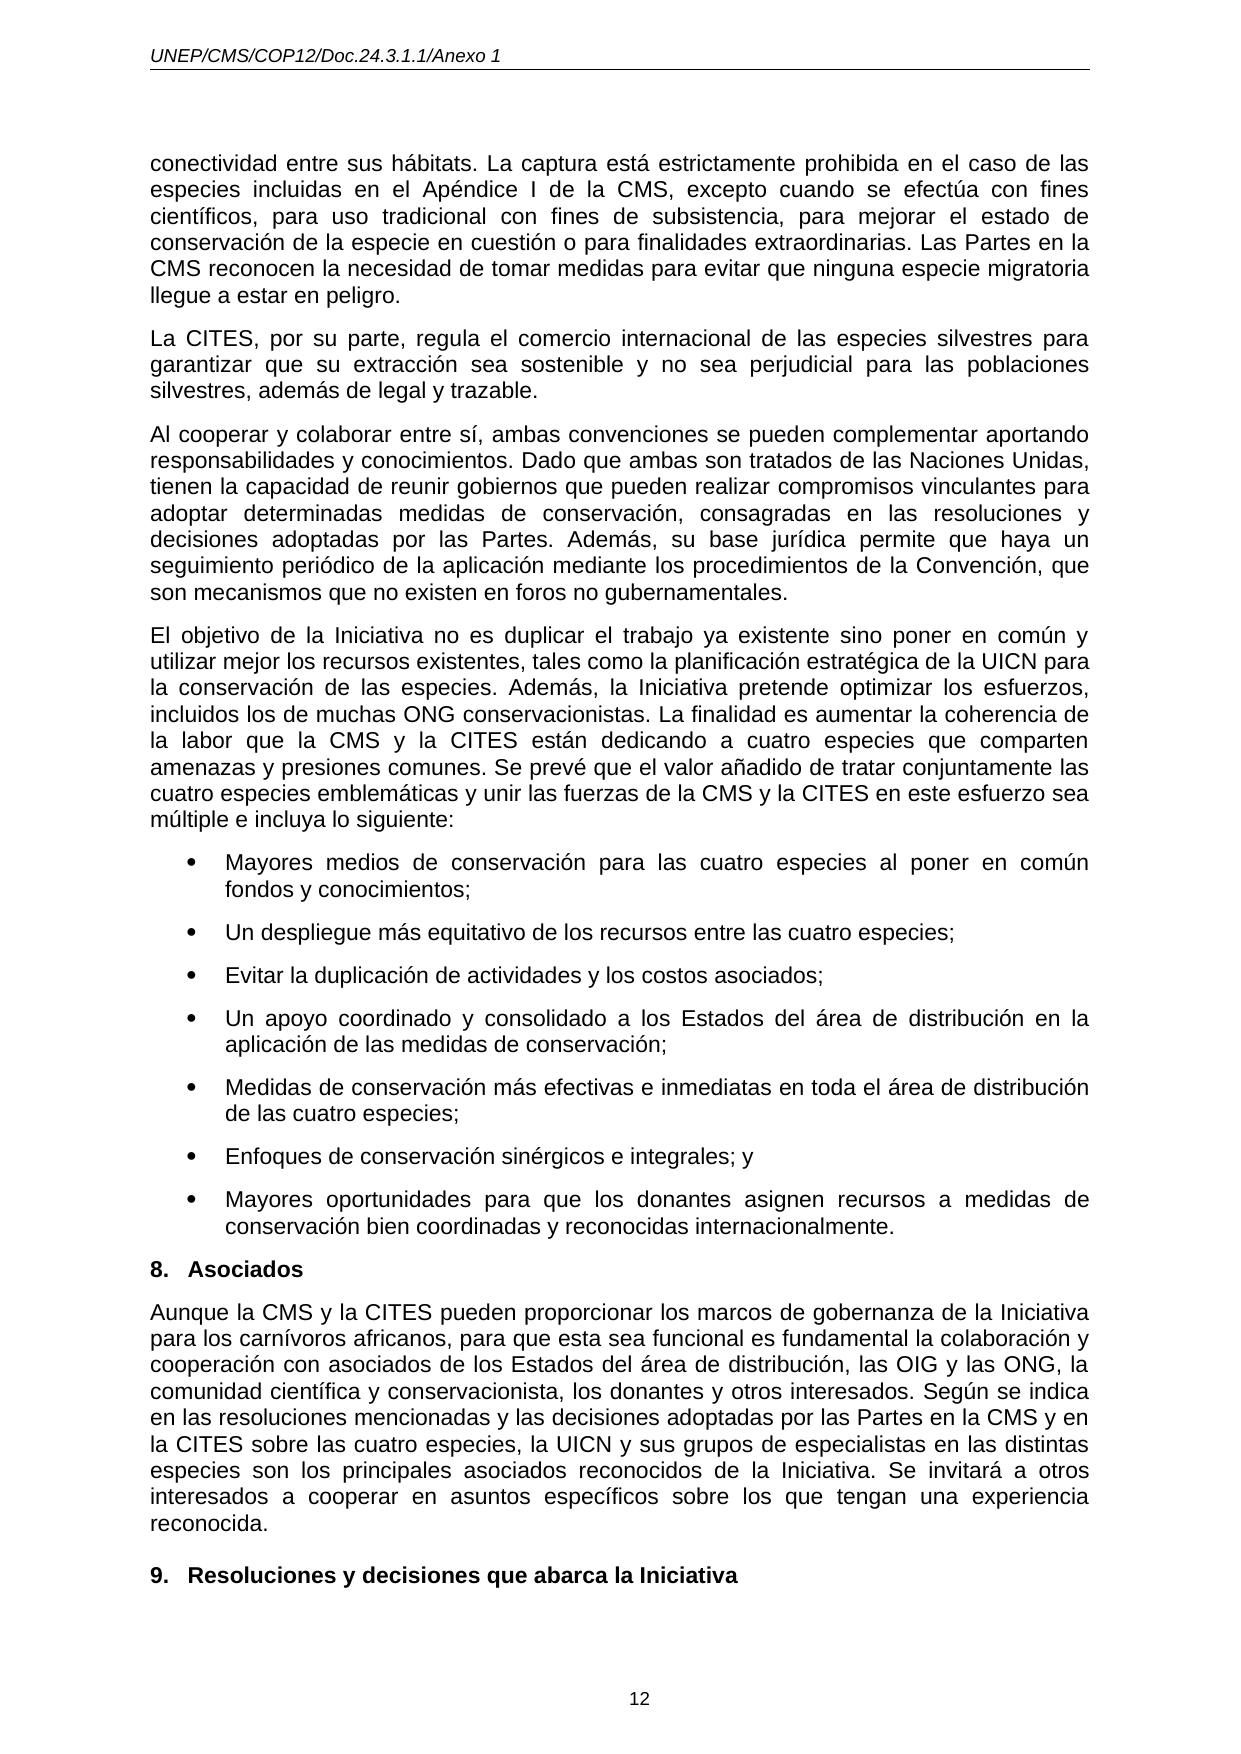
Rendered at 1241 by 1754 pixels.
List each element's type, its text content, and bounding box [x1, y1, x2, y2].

list Mayores oportunidades para que los donantes asignen recursos a medidas de conservación bien coordinadas y reconocidas internacionalmente. [187, 1186, 1090, 1239]
text Al cooperar y colaborar entre sí, ambas convenciones se pueden complementar aportando responsabilidades y conocimientos. Dado que ambas son tratados de las Naciones Unidas, tienen la capacidad de reunir gobiernos que pueden realizar compromisos vinculantes para adoptar determinadas medidas de conservación, consagradas en las resoluciones y decisiones adoptadas por las Partes. Además, su base jurídica permite que haya un seguimiento periódico de la aplicación mediante los procedimientos de la Convención, que son mecanismos que no existen en foros no gubernamentales. [150, 421, 1090, 605]
text La CITES, por su parte, regula el comercio internacional de las especies silvestres para garantizar que su extracción sea sostenible y no sea perjudicial para las poblaciones silvestres, además de legal y trazable. [150, 325, 1090, 404]
text El objetivo de la Iniciativa no es duplicar el trabajo ya existente sino poner en común y utilizar mejor los recursos existentes, tales como la planificación estratégica de la UICN para la conservación de las especies. Además, la Iniciativa pretende optimizar los esfuerzos, incluidos los de muchas ONG conservacionistas. La finalidad es aumentar la coherencia de la labor que la CMS y la CITES están dedicando a cuatro especies que comparten amenazas y presiones comunes. Se prevé que el valor añadido de tratar conjuntamente las cuatro especies emblemáticas y unir las fuerzas de la CMS y la CITES en este esfuerzo sea múltiple e incluya lo siguiente: [150, 622, 1090, 832]
list Mayores medios de conservación para las cuatro especies al poner en común fondos y conocimientos; [187, 849, 1090, 902]
list Medidas de conservación más efectivas e inmediatas en toda el área de distribución de las cuatro especies; [187, 1074, 1090, 1127]
list Evitar la duplicación de actividades y los costos asociados; [187, 962, 1090, 988]
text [150, 150, 1090, 308]
text Aunque la CMS y la CITES pueden proporcionar los marcos de gobernanza de la Iniciativa para los carnívoros africanos, para que esta sea funcional es fundamental la colaboración y cooperación con asociados de los Estados del área de distribución, las OIG y las ONG, la comunidad científica y conservacionista, los donantes y otros interesados. Según se indica en las resoluciones mencionadas y las decisiones adoptadas por las Partes en la CMS y en la CITES sobre las cuatro especies, la UICN y sus grupos de especialistas en las distintas especies son los principales asociados reconocidos de la Iniciativa. Se invitará a otros interesados a cooperar en asuntos específicos sobre los que tengan una experiencia reconocida. [150, 1299, 1090, 1536]
list Asociados [150, 1256, 1090, 1282]
list Enfoques de conservación sinérgicos e integrales; y [187, 1143, 1090, 1170]
list Resoluciones y decisiones que abarca la Iniciativa [150, 1562, 1090, 1589]
list Un despliegue más equitativo de los recursos entre las cuatro especies; [187, 918, 1090, 945]
list Un apoyo coordinado y consolidado a los Estados del área de distribución en la aplicación de las medidas de conservación; [187, 1004, 1090, 1057]
